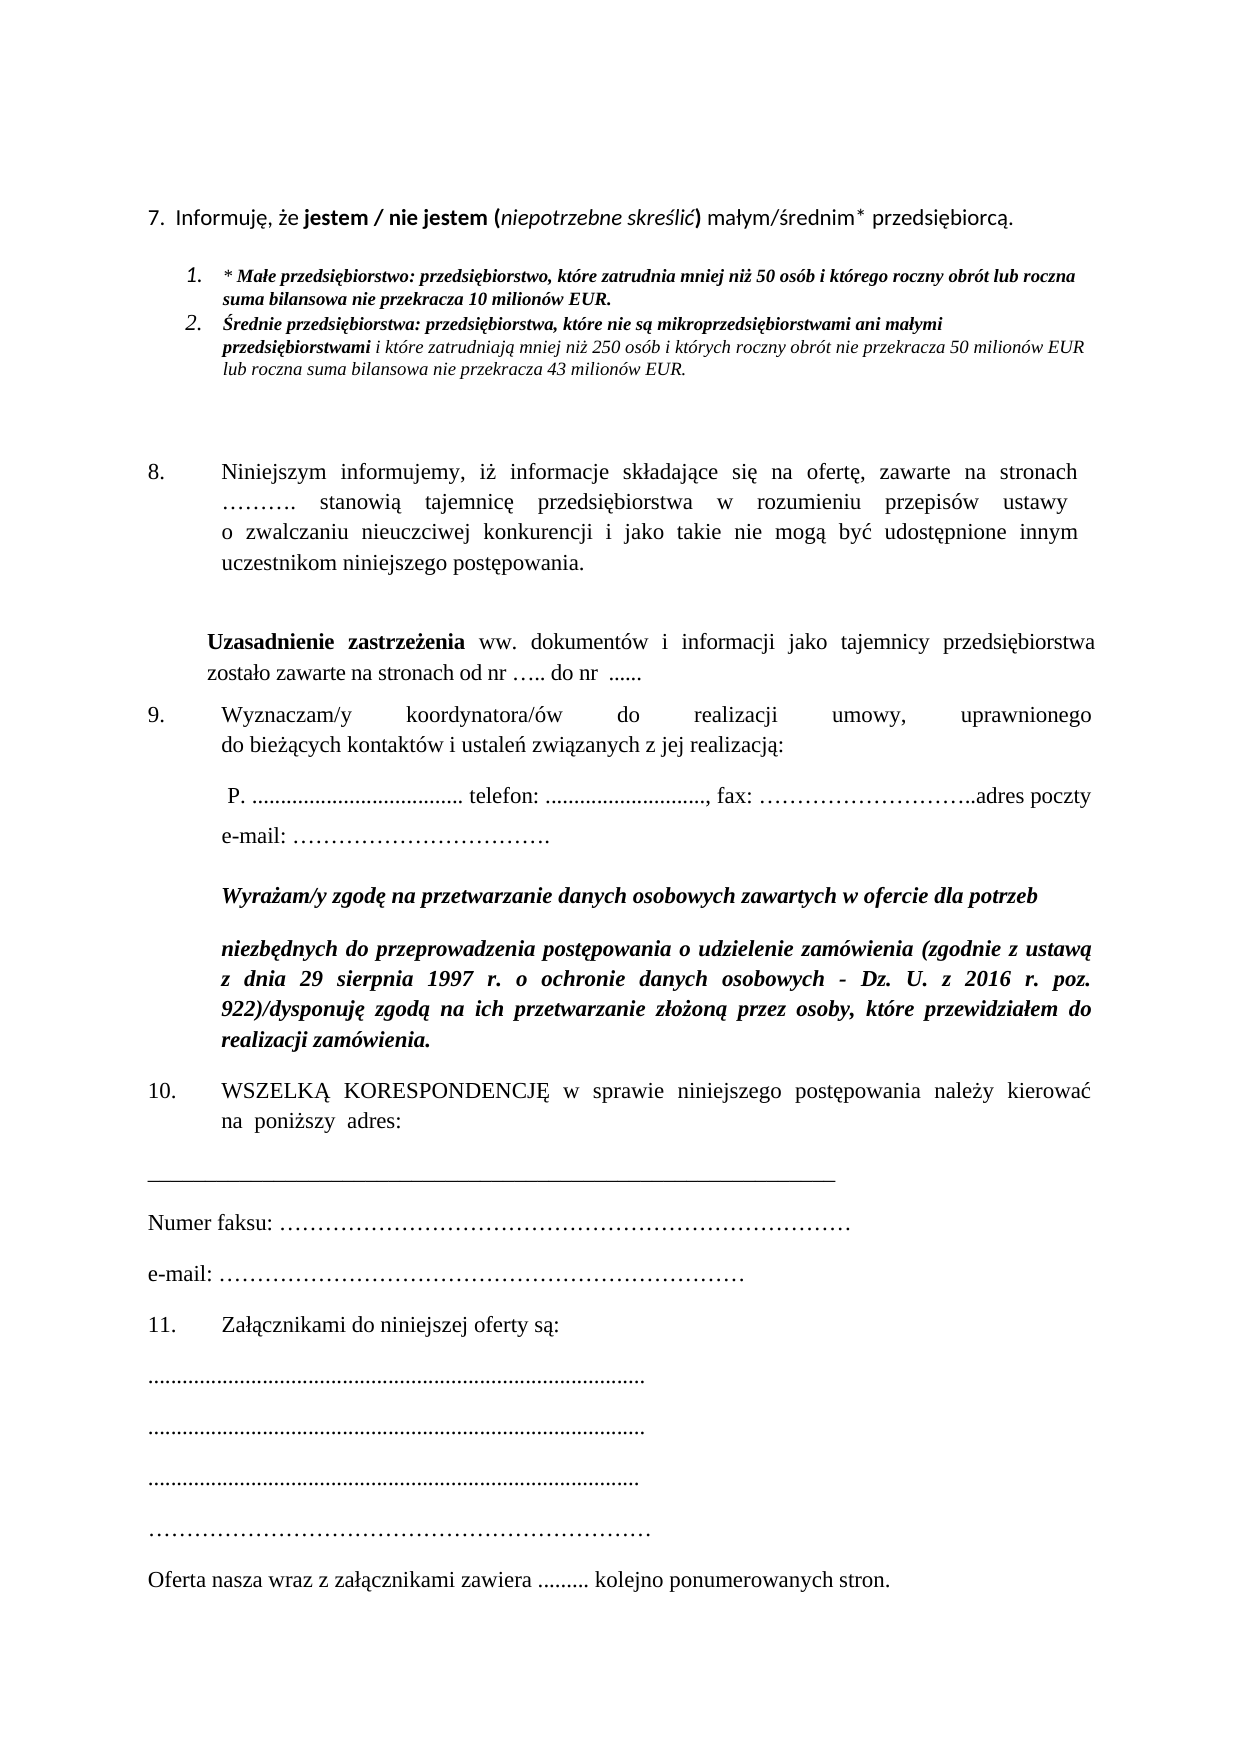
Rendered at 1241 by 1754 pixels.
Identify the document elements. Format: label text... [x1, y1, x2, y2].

text 9. Wyznaczam/y koordynatora/ów do realizacji umowy, uprawnionego do bieżących kontaktów i ustaleń związanych z jej realizacją: [148, 701, 1093, 758]
list P. ..................................... telefon: ............................, fax: ………………………..adres poczty e-mail: ……………………………. [221, 783, 1093, 848]
text 11. Załącznikami do niniejszej oferty są: [148, 1311, 1093, 1337]
list Średnie przedsiębiorstwa: przedsiębiorstwa, które nie są mikroprzedsiębiorstwami ani małymi przedsiębiorstwami i które zatrudniają mniej niż 250 osób i których roczny obrót nie przekracza 50 milionów EUR lub roczna suma bilansowa nie przekracza 43 milionów EUR. [185, 309, 1093, 379]
text Uzasadnienie zastrzeżenia ww. dokumentów i informacji jako tajemnicy przedsiębiorstwa zostało zawarte na stronach od nr ….. do nr ...... [207, 628, 1096, 685]
text Wyrażam/y zgodę na przetwarzanie danych osobowych zawartych w ofercie dla potrzeb [148, 882, 1087, 909]
text Numer faksu: ………………………………………………………………… [148, 1209, 1093, 1235]
text ....................................................................................... [148, 1362, 1093, 1388]
text niezbędnych do przeprowadzenia postępowania o udzielenie zamówienia (zgodnie z ustawą z dnia 29 sierpnia 1997 r. o ochronie danych osobowych - Dz. U. z 2016 r. poz. 922)/dysponuję zgodą na ich przetwarzanie złożoną przez osoby, które przewidziałem do realizacji zamówienia. [221, 935, 1093, 1052]
text e-mail: …………………………………………………………… [148, 1260, 1093, 1286]
list * Małe przedsiębiorstwo: przedsiębiorstwo, które zatrudnia mniej niż 50 osób i którego roczny obrót lub roczna suma bilansowa nie przekracza 10 milionów EUR. [185, 260, 1093, 309]
text 10. WSZELKĄ KORESPONDENCJĘ w sprawie niniejszego postępowania należy kierować na poniższy adres: [148, 1077, 1093, 1133]
text Oferta nasza wraz z załącznikami zawiera ......... kolejno ponumerowanych stron. [148, 1566, 1093, 1593]
text ____________________________________________________________ [148, 1158, 1093, 1184]
text ...................................................................................... [148, 1464, 1093, 1491]
text ....................................................................................... [148, 1413, 1093, 1439]
text 7. Informuję, że jestem / nie jestem (niepotrzebne skreślić) małym/średnim* przedsiębiorcą. [148, 203, 1088, 231]
text 8. Niniejszym informujemy, iż informacje składające się na ofertę, zawarte na stronach ………. stanowią tajemnicę przedsiębiorstwa w rozumieniu przepisów ustawy o zwalczaniu nieuczciwej konkurencji i jako takie nie mogą być udostępnione innym uczestnikom niniejszego postępowania. [148, 458, 1093, 575]
text ………………………………………………………… [148, 1515, 1093, 1542]
